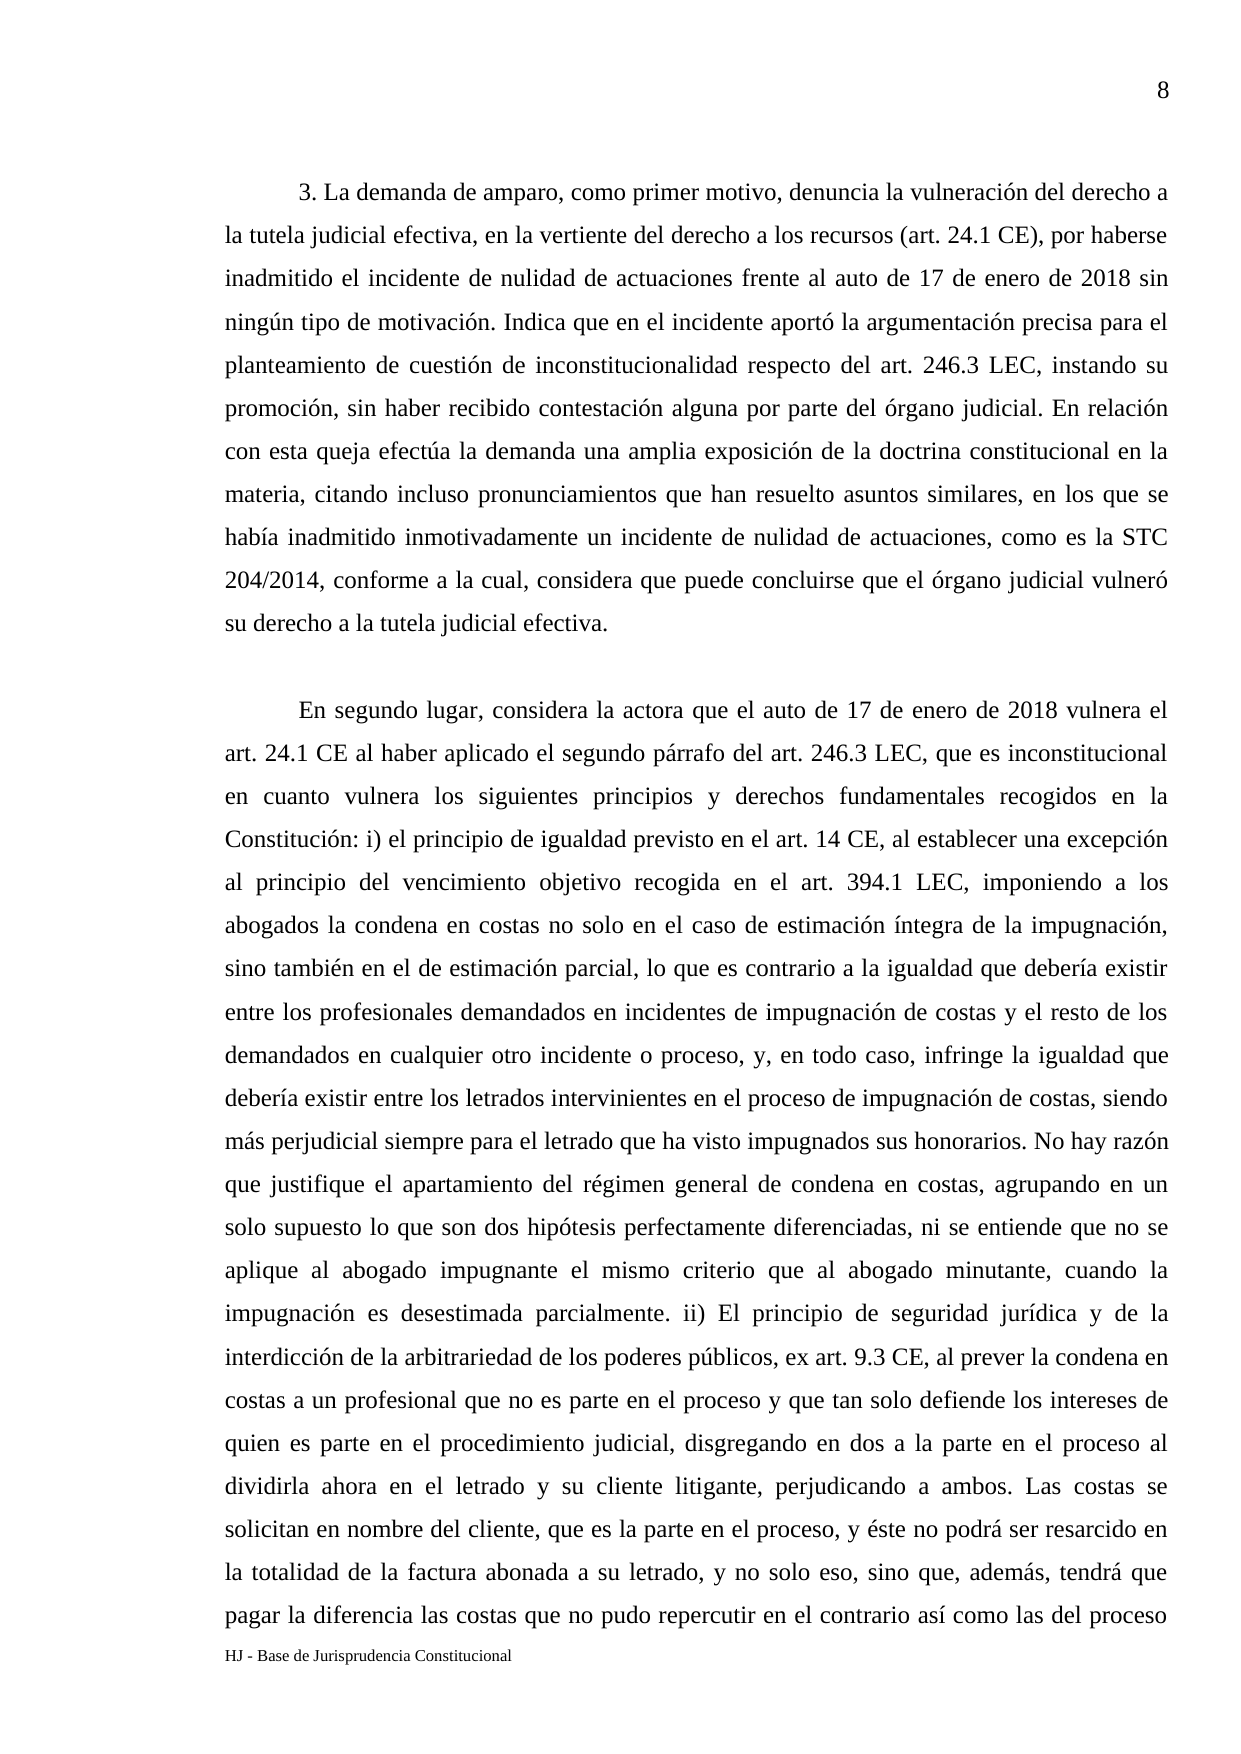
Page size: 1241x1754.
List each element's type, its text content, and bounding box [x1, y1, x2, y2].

text 3. La demanda de amparo, como primer motivo, denuncia la vulneración del derecho a la tutela judicial efectiva, en la vertiente del derecho a los recursos (art. 24.1 CE), por haberse inadmitido el incidente de nulidad de actuaciones frente al auto de 17 de enero de 2018 sin ningún tipo de motivación. Indica que en el incidente aportó la argumentación precisa para el planteamiento de cuestión de inconstitucionalidad respecto del art. 246.3 LEC, instando su promoción, sin haber recibido contestación alguna por parte del órgano judicial. En relación con esta queja efectúa la demanda una amplia exposición de la doctrina constitucional en la materia, citando incluso pronunciamientos que han resuelto asuntos similares, en los que se había inadmitido inmotivadamente un incidente de nulidad de actuaciones, como es la STC 204/2014, conforme a la cual, considera que puede concluirse que el órgano judicial vulneró su derecho a la tutela judicial efectiva. [224, 177, 1169, 637]
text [224, 695, 1169, 1629]
